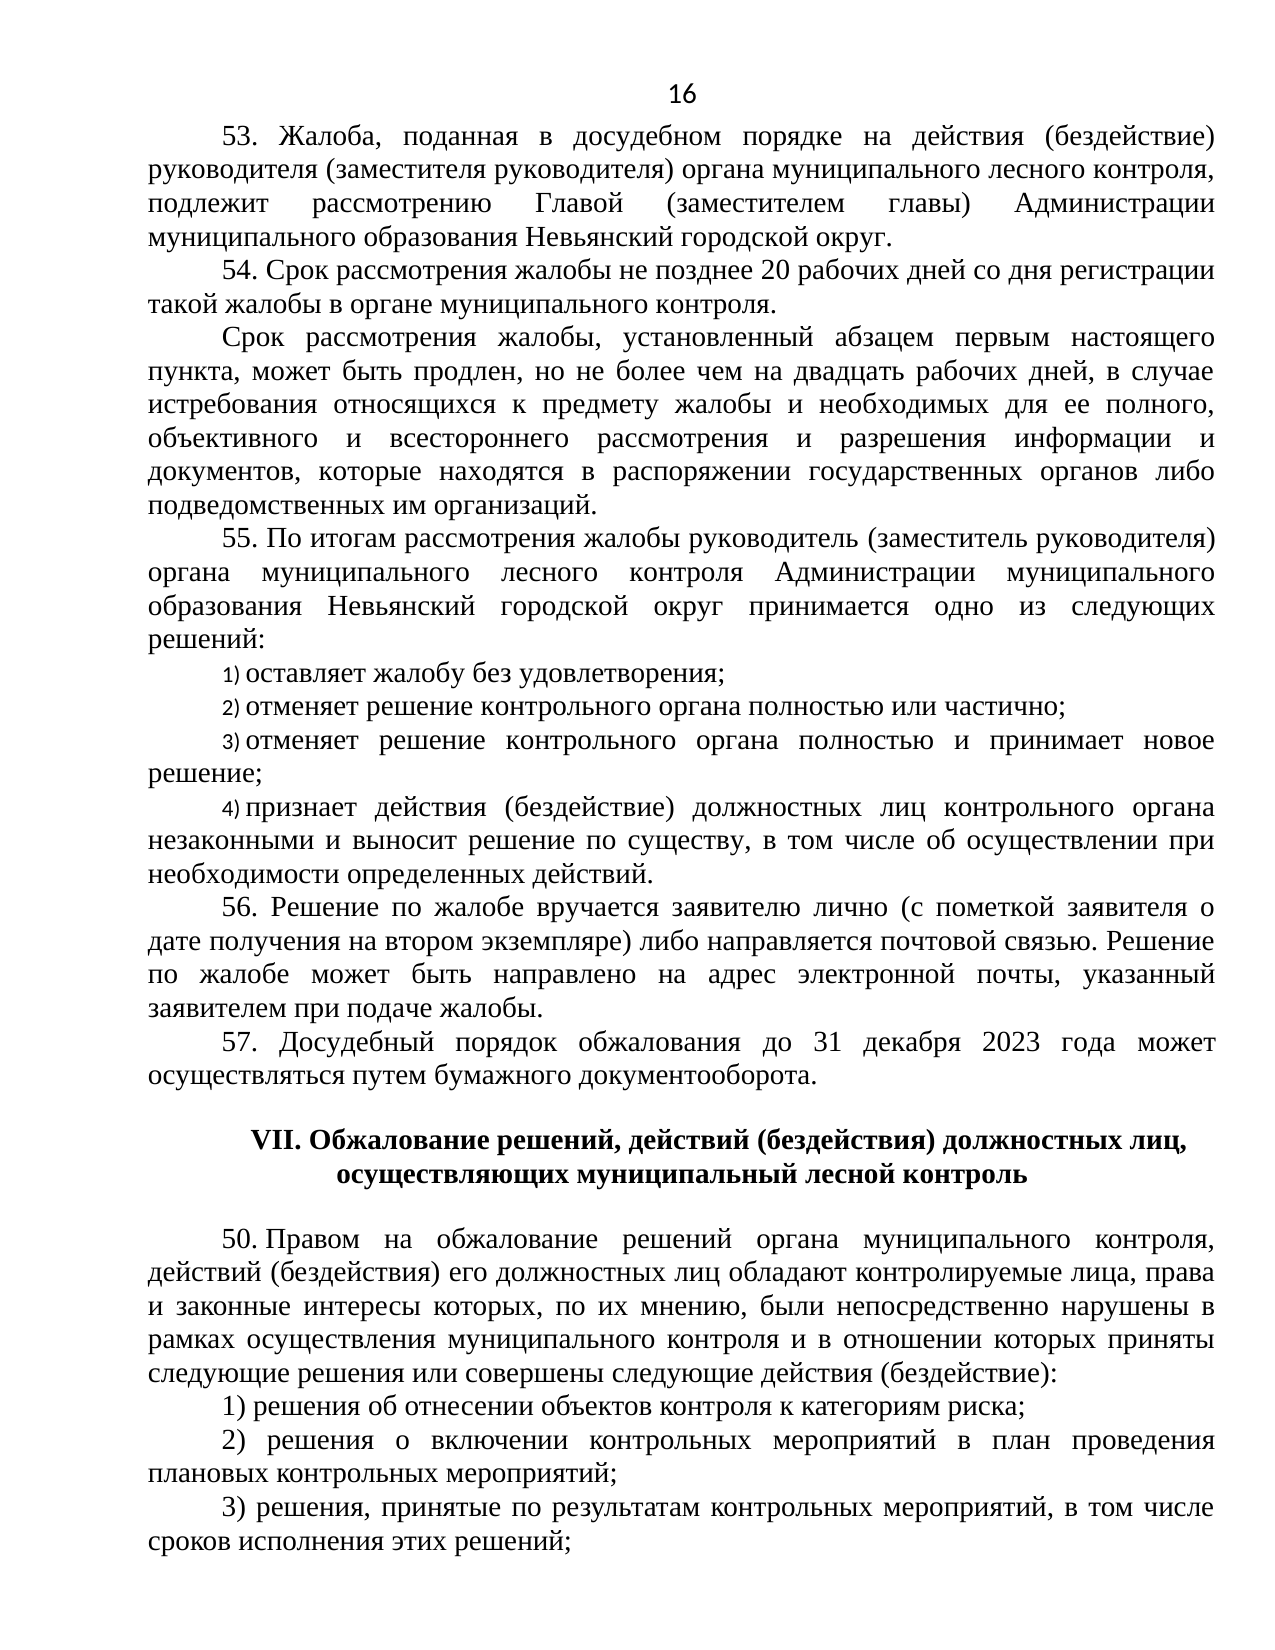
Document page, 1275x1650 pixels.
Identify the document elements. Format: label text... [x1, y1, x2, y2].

list отменяет решение контрольного органа полностью или частично; [148, 688, 1216, 722]
text 53. Жалоба, поданная в досудебном порядке на действия (бездействие) руководителя (заместителя руководителя) органа муниципального лесного контроля, подлежит рассмотрению Главой (заместителем главы) Администрации муниципального образования Невьянский городской округ. [148, 118, 1216, 252]
text 54. Срок рассмотрения жалобы не позднее 20 рабочих дней со дня регистрации такой жалобы в органе муниципального контроля. [148, 252, 1216, 319]
text 56. Решение по жалобе вручается заявителю лично (с пометкой заявителя о дате получения на втором экземпляре) либо направляется почтовой связью. Решение по жалобе может быть направлено на адрес электронной почты, указанный заявителем при подаче жалобы. [148, 889, 1216, 1024]
text 3) решения, принятые по результатам контрольных мероприятий, в том числе сроков исполнения этих решений; [148, 1489, 1216, 1556]
text 50. Правом на обжалование решений органа муниципального контроля, действий (бездействия) его должностных лиц обладают контролируемые лица, права и законные интересы которых, по их мнению, были непосредственно нарушены в рамках осуществления муниципального контроля и в отношении которых приняты следующие решения или совершены следующие действия (бездействие): [148, 1221, 1216, 1388]
text 2) решения о включении контрольных мероприятий в план проведения плановых контрольных мероприятий; [148, 1422, 1216, 1489]
list оставляет жалобу без удовлетворения; [148, 655, 1216, 688]
list отменяет решение контрольного органа полностью и принимает новое решение; [148, 722, 1216, 789]
text 55. По итогам рассмотрения жалобы руководитель (заместитель руководителя) органа муниципального лесного контроля Администрации муниципального образования Невьянский городской округ принимается одно из следующих решений: [148, 521, 1216, 655]
text 57. Досудебный порядок обжалования до 31 декабря 2023 года может осуществляться путем бумажного документооборота. [148, 1024, 1216, 1091]
text 1) решения об отнесении объектов контроля к категориям риска; [148, 1388, 1216, 1422]
text VII. Обжалование решений, действий (бездействия) должностных лиц, осуществляющих муниципальный лесной контроль [148, 1122, 1216, 1189]
list признает действия (бездействие) должностных лиц контрольного органа незаконными и выносит решение по существу, в том числе об осуществлении при необходимости определенных действий. [148, 789, 1216, 889]
text Срок рассмотрения жалобы, установленный абзацем первым настоящего пункта, может быть продлен, но не более чем на двадцать рабочих дней, в случае истребования относящихся к предмету жалобы и необходимых для ее полного, объективного и всестороннего рассмотрения и разрешения информации и документов, которые находятся в распоряжении государственных органов либо подведомственных им организаций. [148, 319, 1216, 521]
